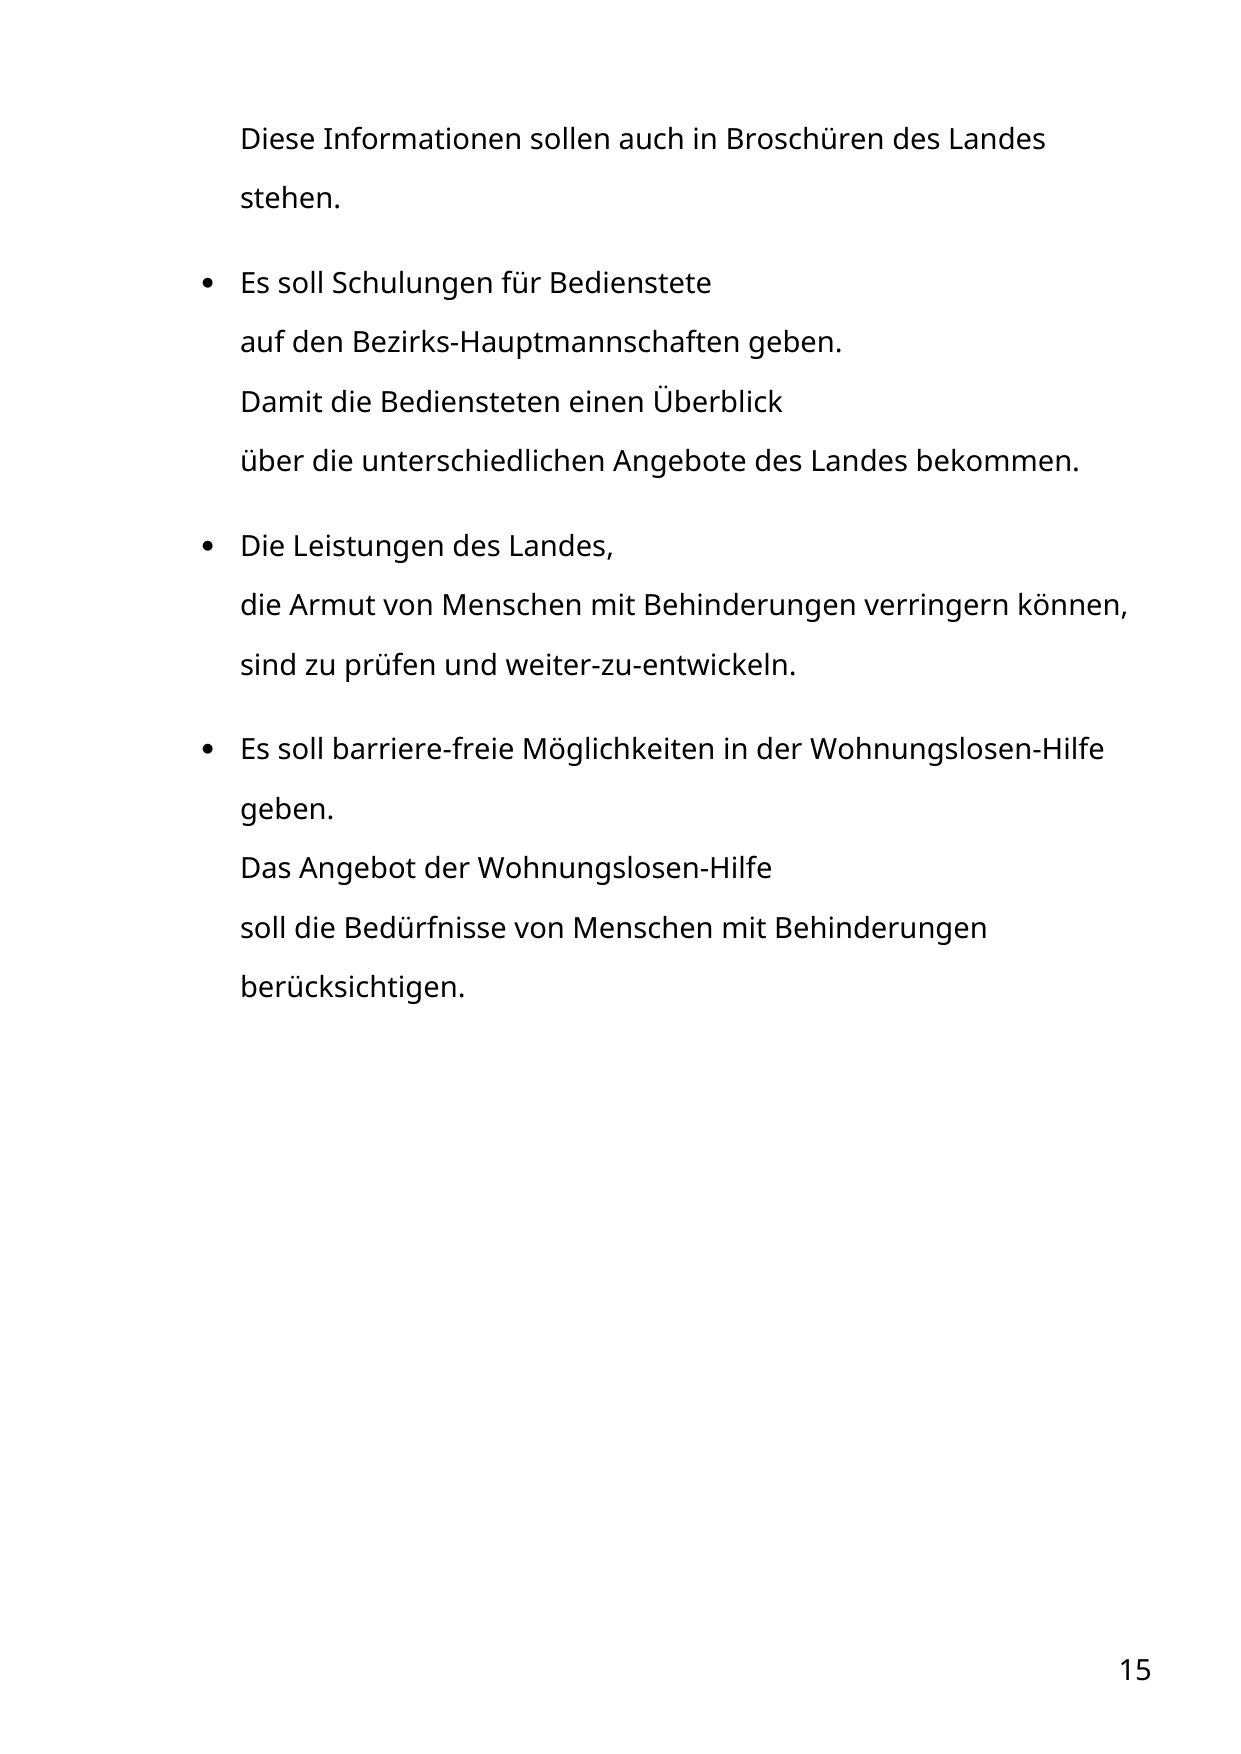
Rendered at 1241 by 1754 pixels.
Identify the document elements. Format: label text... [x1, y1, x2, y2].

list Das Angebot der Wohnungslosen-Hilfe [240, 847, 1152, 887]
list über die unterschiedlichen Angebote des Landes bekommen. [240, 441, 1152, 480]
list Es soll Schulungen für Bedienstete [203, 262, 1152, 302]
list die Armut von Menschen mit Behinderungen verringern können, [240, 584, 1152, 624]
list sind zu prüfen und weiter-zu-entwickeln. [240, 644, 1152, 684]
list Diese Informationen sollen auch in Broschüren des Landes stehen. [240, 118, 1152, 217]
list Damit die Bediensteten einen Überblick [240, 381, 1152, 421]
list soll die Bedürfnisse von Menschen mit Behinderungen berücksichtigen. [240, 907, 1152, 1006]
list Es soll barriere-freie Möglichkeiten in der Wohnungslosen-Hilfe geben. [203, 728, 1152, 828]
list Die Leistungen des Landes, [203, 525, 1152, 565]
list auf den Bezirks-Hauptmannschaften geben. [240, 322, 1152, 361]
